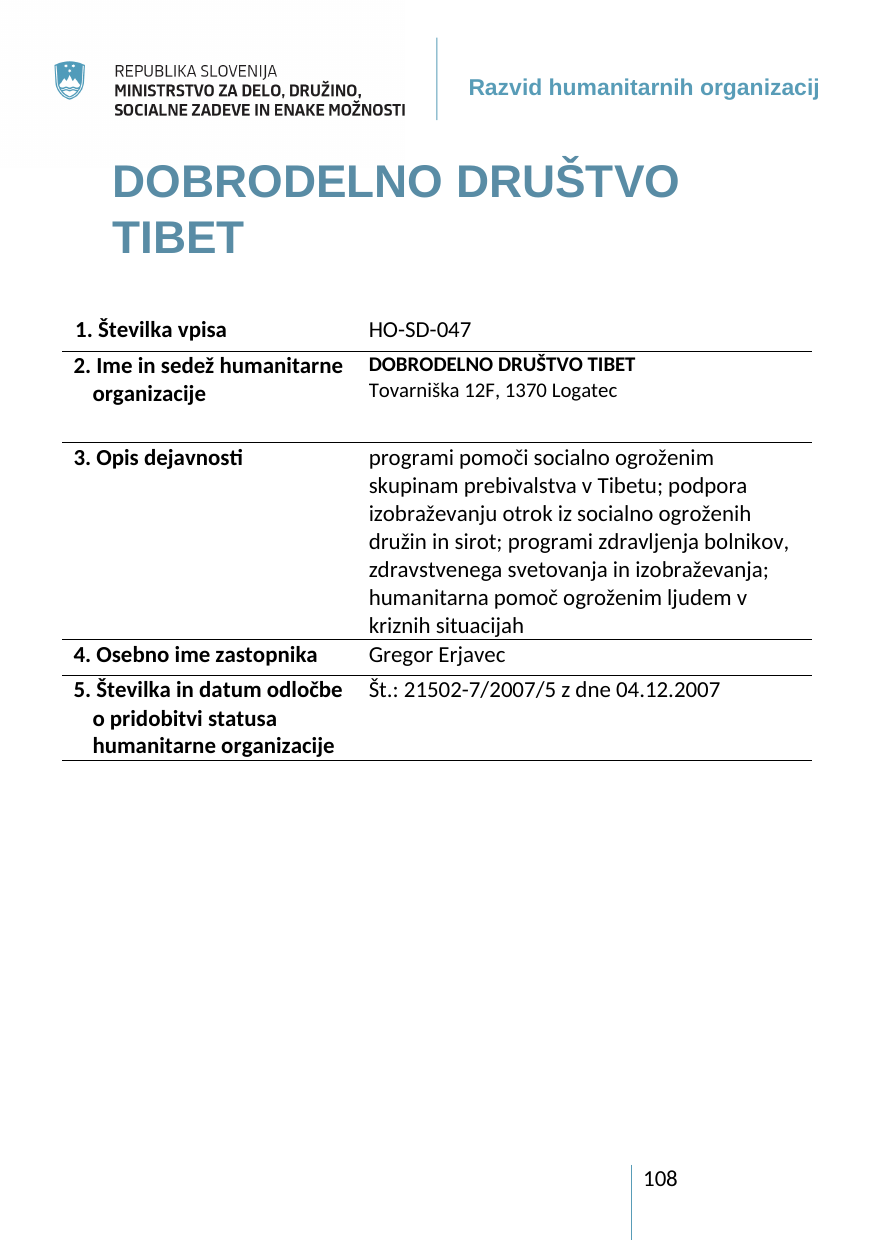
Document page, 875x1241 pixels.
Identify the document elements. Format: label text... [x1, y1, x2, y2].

table_cell 5. Številka in datum odločbe o pridobitvi statusa humanitarne organizacije [62, 676, 357, 760]
table_cell 2. Ime in sedež humanitarne organizacije [62, 352, 357, 442]
table_cell Gregor Erjavec [357, 640, 812, 674]
table_header HO-SD-047 [357, 315, 812, 351]
subtitle DOBRODELNO DRUŠTVO TIBET [112, 154, 762, 264]
table_cell Št.: 21502-7/2007/5 z dne 04.12.2007 [357, 676, 812, 760]
table_cell programi pomoči socialno ogroženim skupinam prebivalstva v Tibetu; podpora izobraževanju otrok iz socialno ogroženih družin in sirot; programi zdravljenja bolnikov, zdravstvenega svetovanja in izobraževanja; humanitarna pomoč ogroženim ljudem v kriznih situacijah [357, 443, 812, 639]
picture [0, 0, 406, 168]
table_cell DOBRODELNO DRUŠTVO TIBET Tovarniška 12F, 1370 Logatec [357, 352, 812, 442]
table_header 1. Številka vpisa [62, 315, 357, 351]
table_cell 3. Opis dejavnosti [62, 443, 357, 639]
table_cell 4. Osebno ime zastopnika [62, 640, 357, 674]
